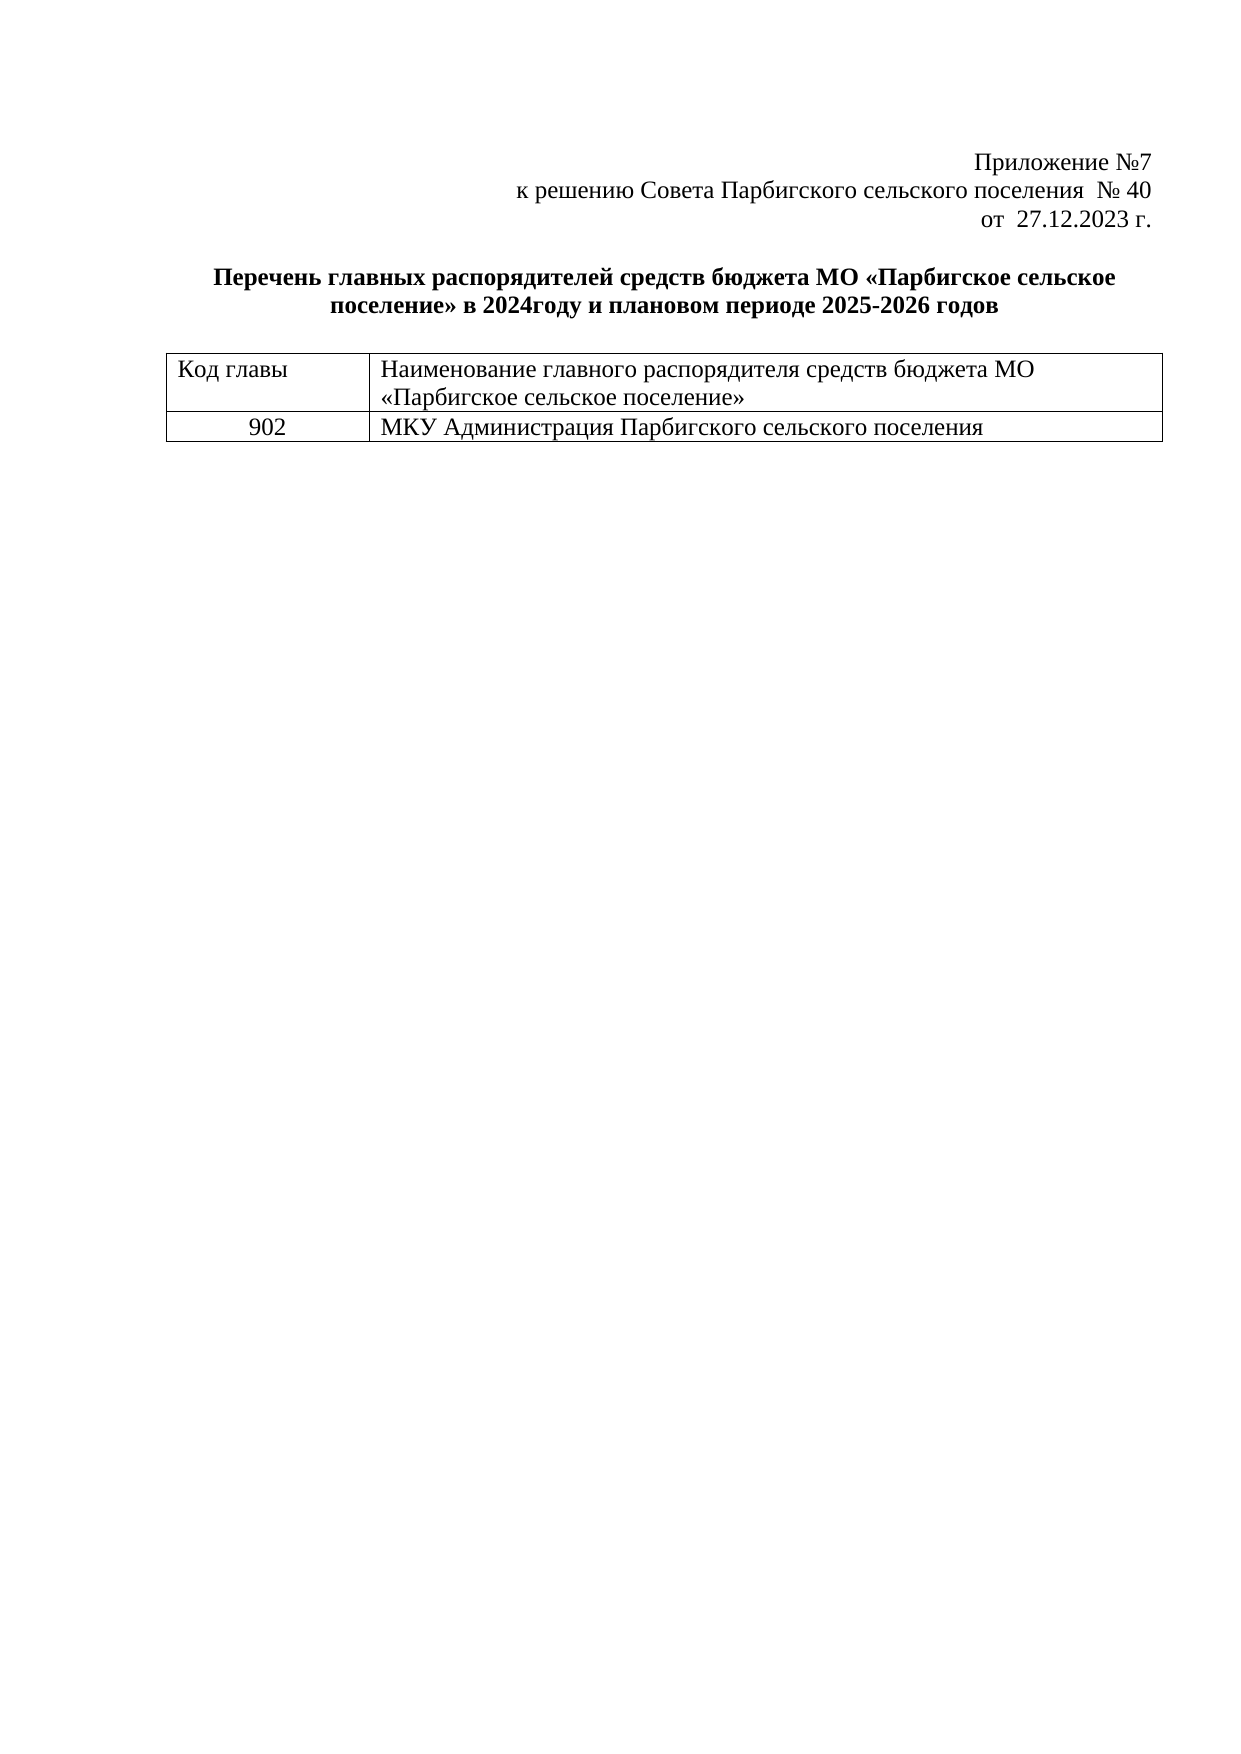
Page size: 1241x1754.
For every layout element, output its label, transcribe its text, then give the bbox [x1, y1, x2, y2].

text Перечень главных распорядителей средств бюджета МО «Парбигское сельское поселение» в 2024году и плановом периоде 2025-2026 годов [177, 262, 1152, 319]
table_header Код главы [167, 354, 369, 411]
table_header Наименование главного распорядителя средств бюджета МО «Парбигское сельское поселение» [370, 354, 1162, 411]
table_cell 902 [167, 412, 369, 441]
text Приложение №7 [177, 147, 1152, 175]
text к решению Совета Парбигского сельского поселения № 40 от 27.12.2023 г. [177, 175, 1152, 233]
table_cell МКУ Администрация Парбигского сельского поселения [370, 412, 1162, 441]
